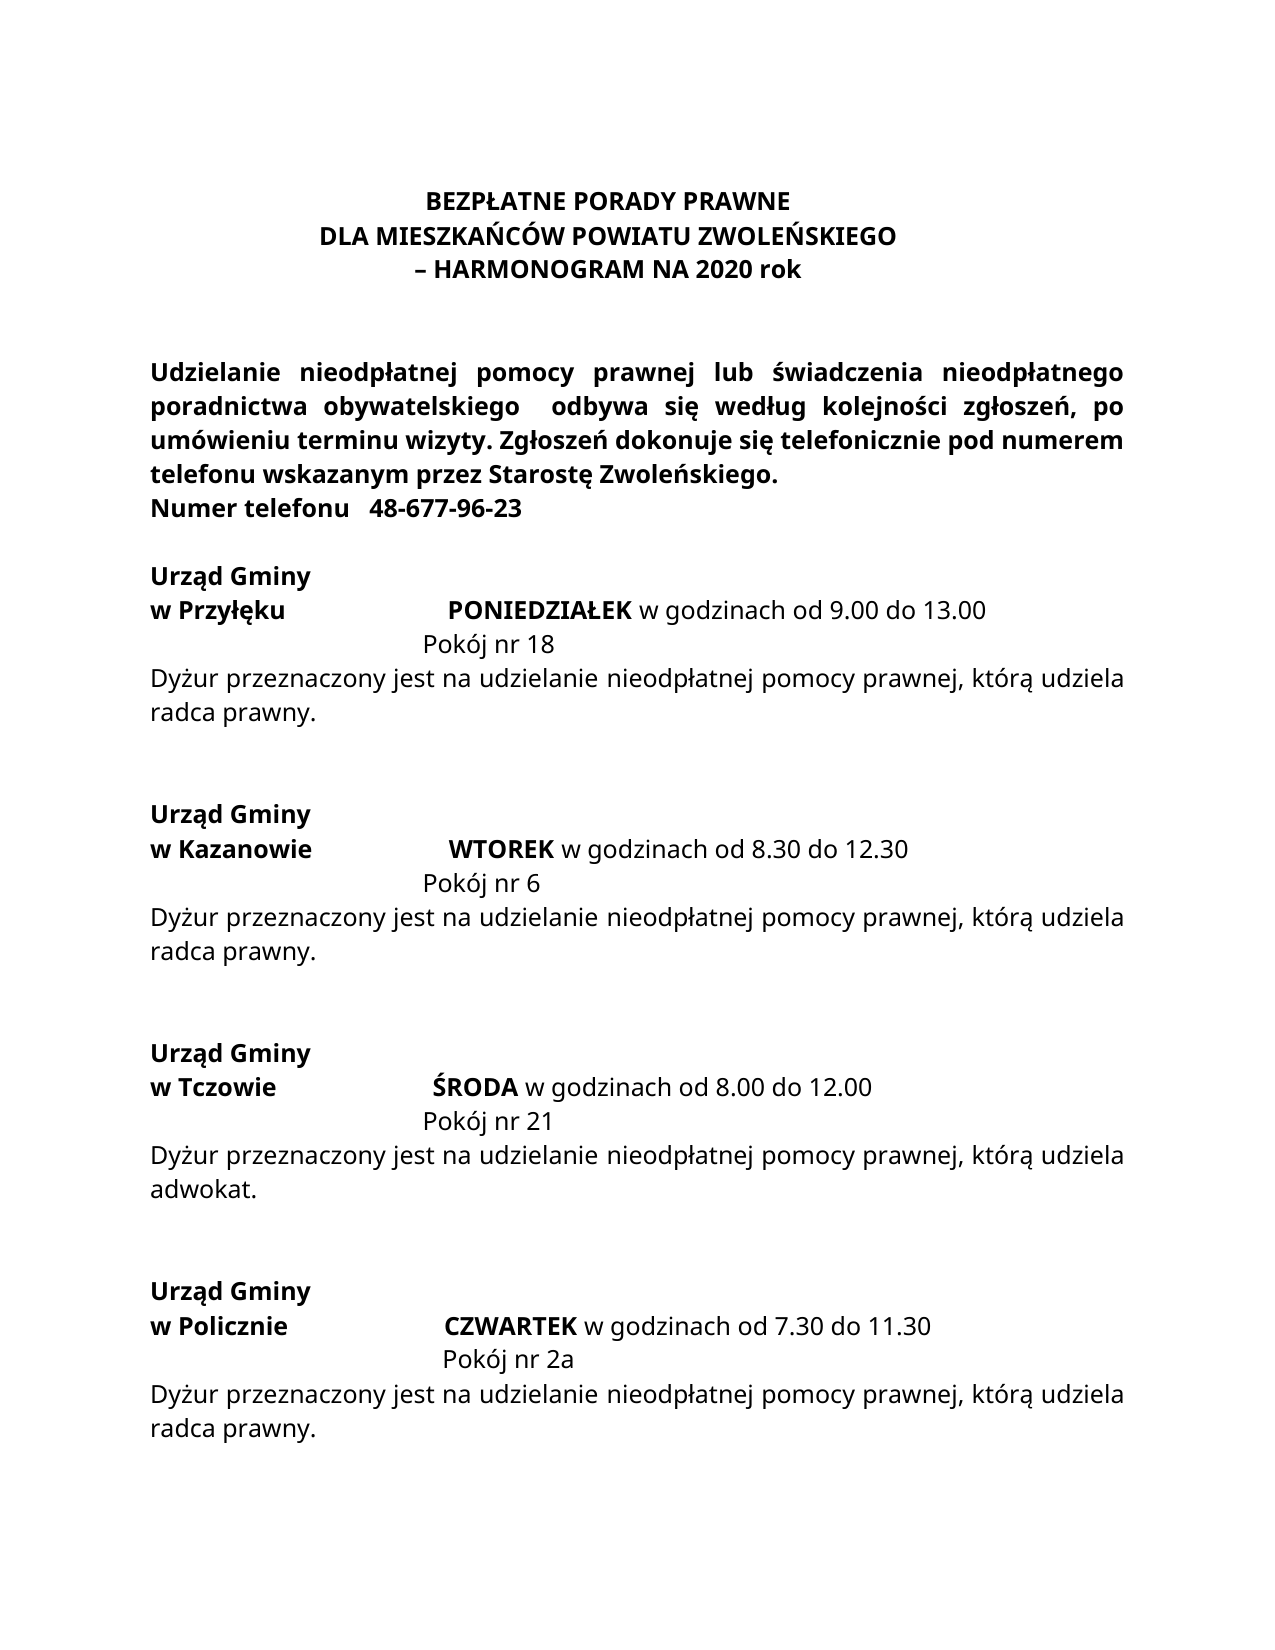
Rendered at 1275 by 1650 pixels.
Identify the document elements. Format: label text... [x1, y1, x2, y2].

text DLA MIESZKAŃCÓW POWIATU ZWOLEŃSKIEGO [91, 218, 1125, 252]
text Numer telefonu 48-677-96-23 [150, 491, 1125, 525]
text Pokój nr 21 [150, 1104, 1125, 1138]
text Pokój nr 6 [150, 865, 1125, 899]
text w Kazanowie WTOREK w godzinach od 8.30 do 12.30 [150, 831, 1125, 865]
text Urząd Gminy [150, 797, 1125, 831]
text Urząd Gminy [150, 559, 1125, 593]
text BEZPŁATNE PORADY PRAWNE [91, 184, 1125, 218]
text Pokój nr 2a [150, 1342, 1125, 1376]
text Pokój nr 18 [150, 627, 1125, 661]
text Urząd Gminy [150, 1036, 1125, 1070]
text w Policznie CZWARTEK w godzinach od 7.30 do 11.30 [150, 1308, 1125, 1342]
text Dyżur przeznaczony jest na udzielanie nieodpłatnej pomocy prawnej, którą udziela radca prawny. [150, 899, 1125, 967]
text w Przyłęku PONIEDZIAŁEK w godzinach od 9.00 do 13.00 [150, 593, 1125, 627]
text Urząd Gminy [150, 1274, 1125, 1308]
text Udzielanie nieodpłatnej pomocy prawnej lub świadczenia nieodpłatnego poradnictwa obywatelskiego odbywa się według kolejności zgłoszeń, po umówieniu terminu wizyty. Zgłoszeń dokonuje się telefonicznie pod numerem telefonu wskazanym przez Starostę Zwoleńskiego. [150, 354, 1125, 491]
text w Tczowie ŚRODA w godzinach od 8.00 do 12.00 [150, 1070, 1125, 1104]
text Dyżur przeznaczony jest na udzielanie nieodpłatnej pomocy prawnej, którą udziela radca prawny. [150, 661, 1125, 729]
text Dyżur przeznaczony jest na udzielanie nieodpłatnej pomocy prawnej, którą udziela adwokat. [150, 1138, 1125, 1206]
text Dyżur przeznaczony jest na udzielanie nieodpłatnej pomocy prawnej, którą udziela radca prawny. [150, 1376, 1125, 1444]
text – HARMONOGRAM NA 2020 rok [91, 252, 1125, 286]
